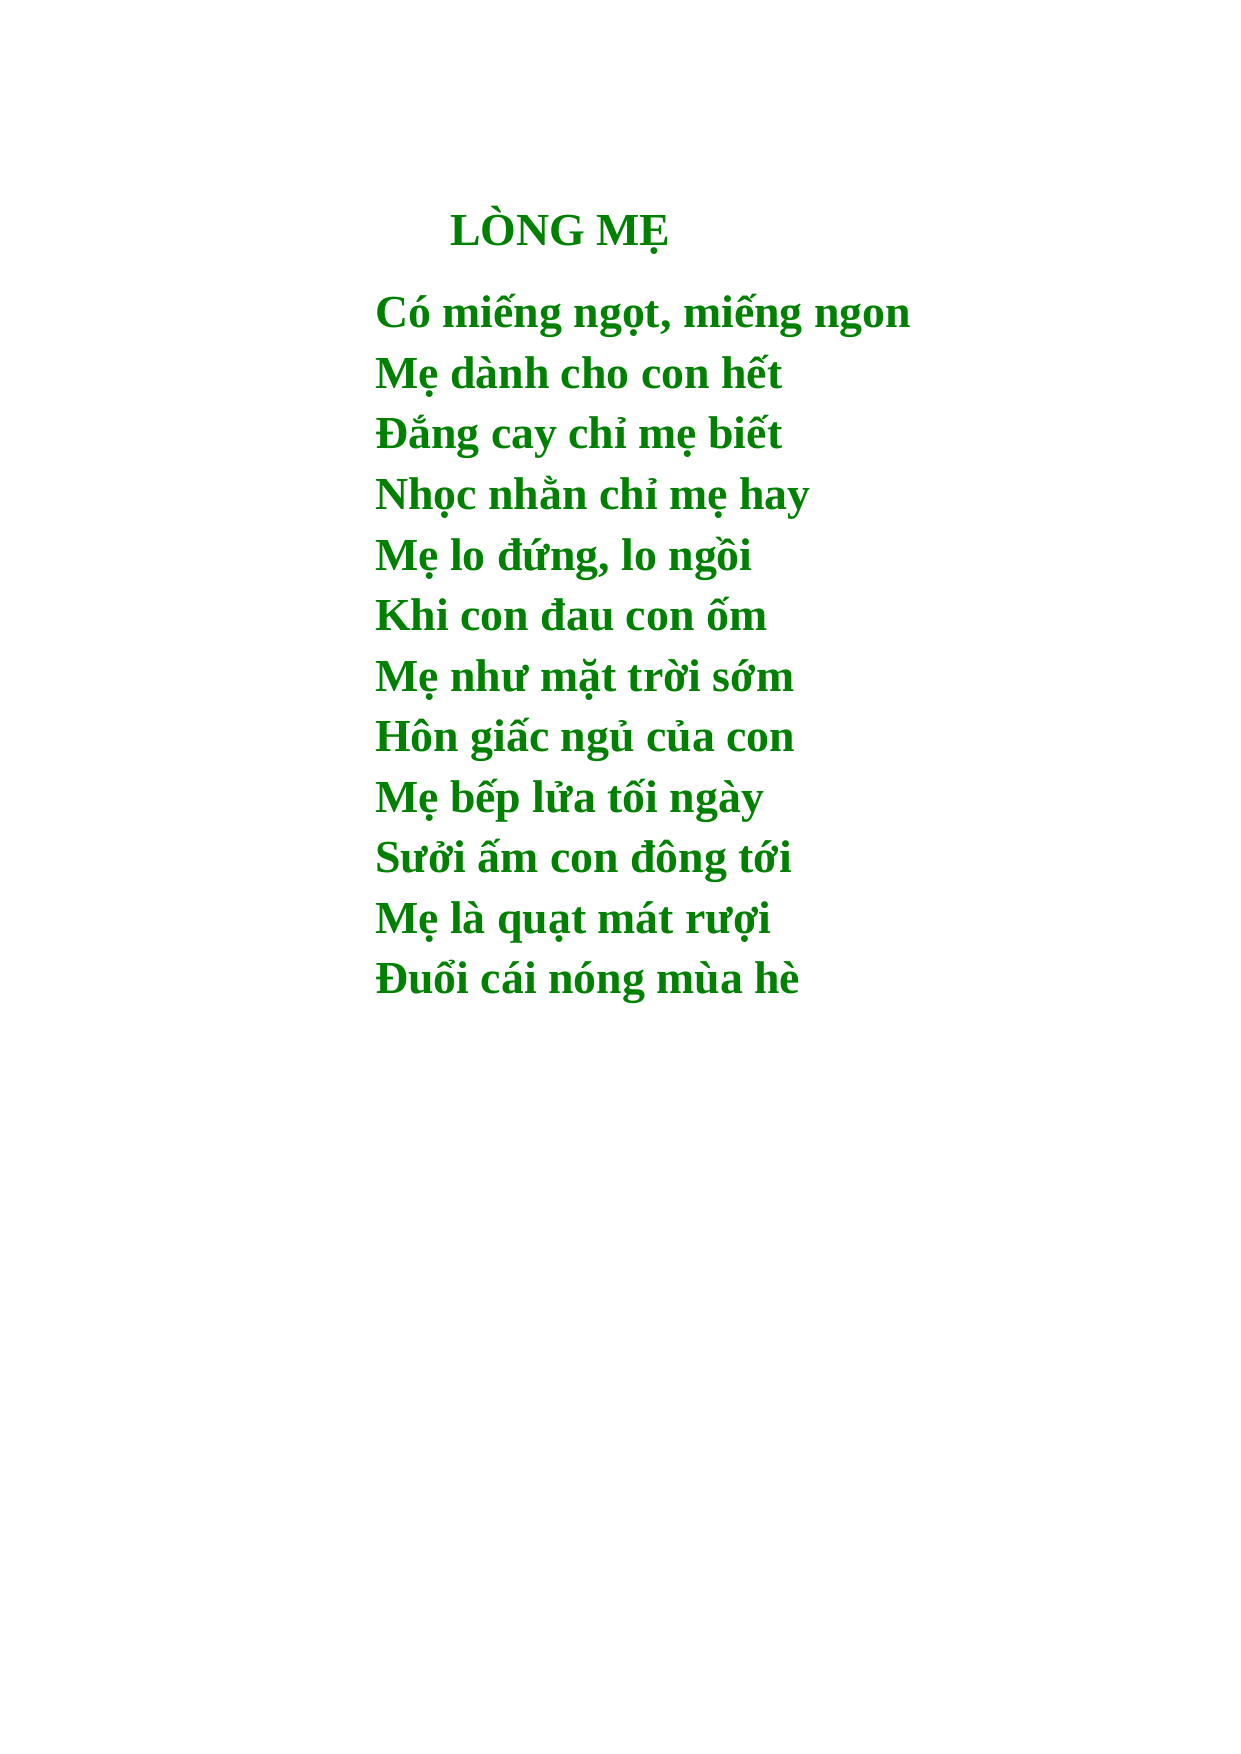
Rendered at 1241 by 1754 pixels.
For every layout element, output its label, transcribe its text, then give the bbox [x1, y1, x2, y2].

text LÒNG MẸ [375, 203, 1090, 256]
text Có miếng ngọt, miếng ngon Mẹ dành cho con hết Đắng cay chỉ mẹ biết Nhọc nhằn chỉ mẹ hay Mẹ lo đứng, lo ngồi Khi con đau con ốm Mẹ như mặt trời sớm Hôn giấc ngủ của con Mẹ bếp lửa tối ngày Sưởi ấm con đông tới Mẹ là quạt mát rượi Đuổi cái nóng mùa hè [375, 285, 1090, 1003]
